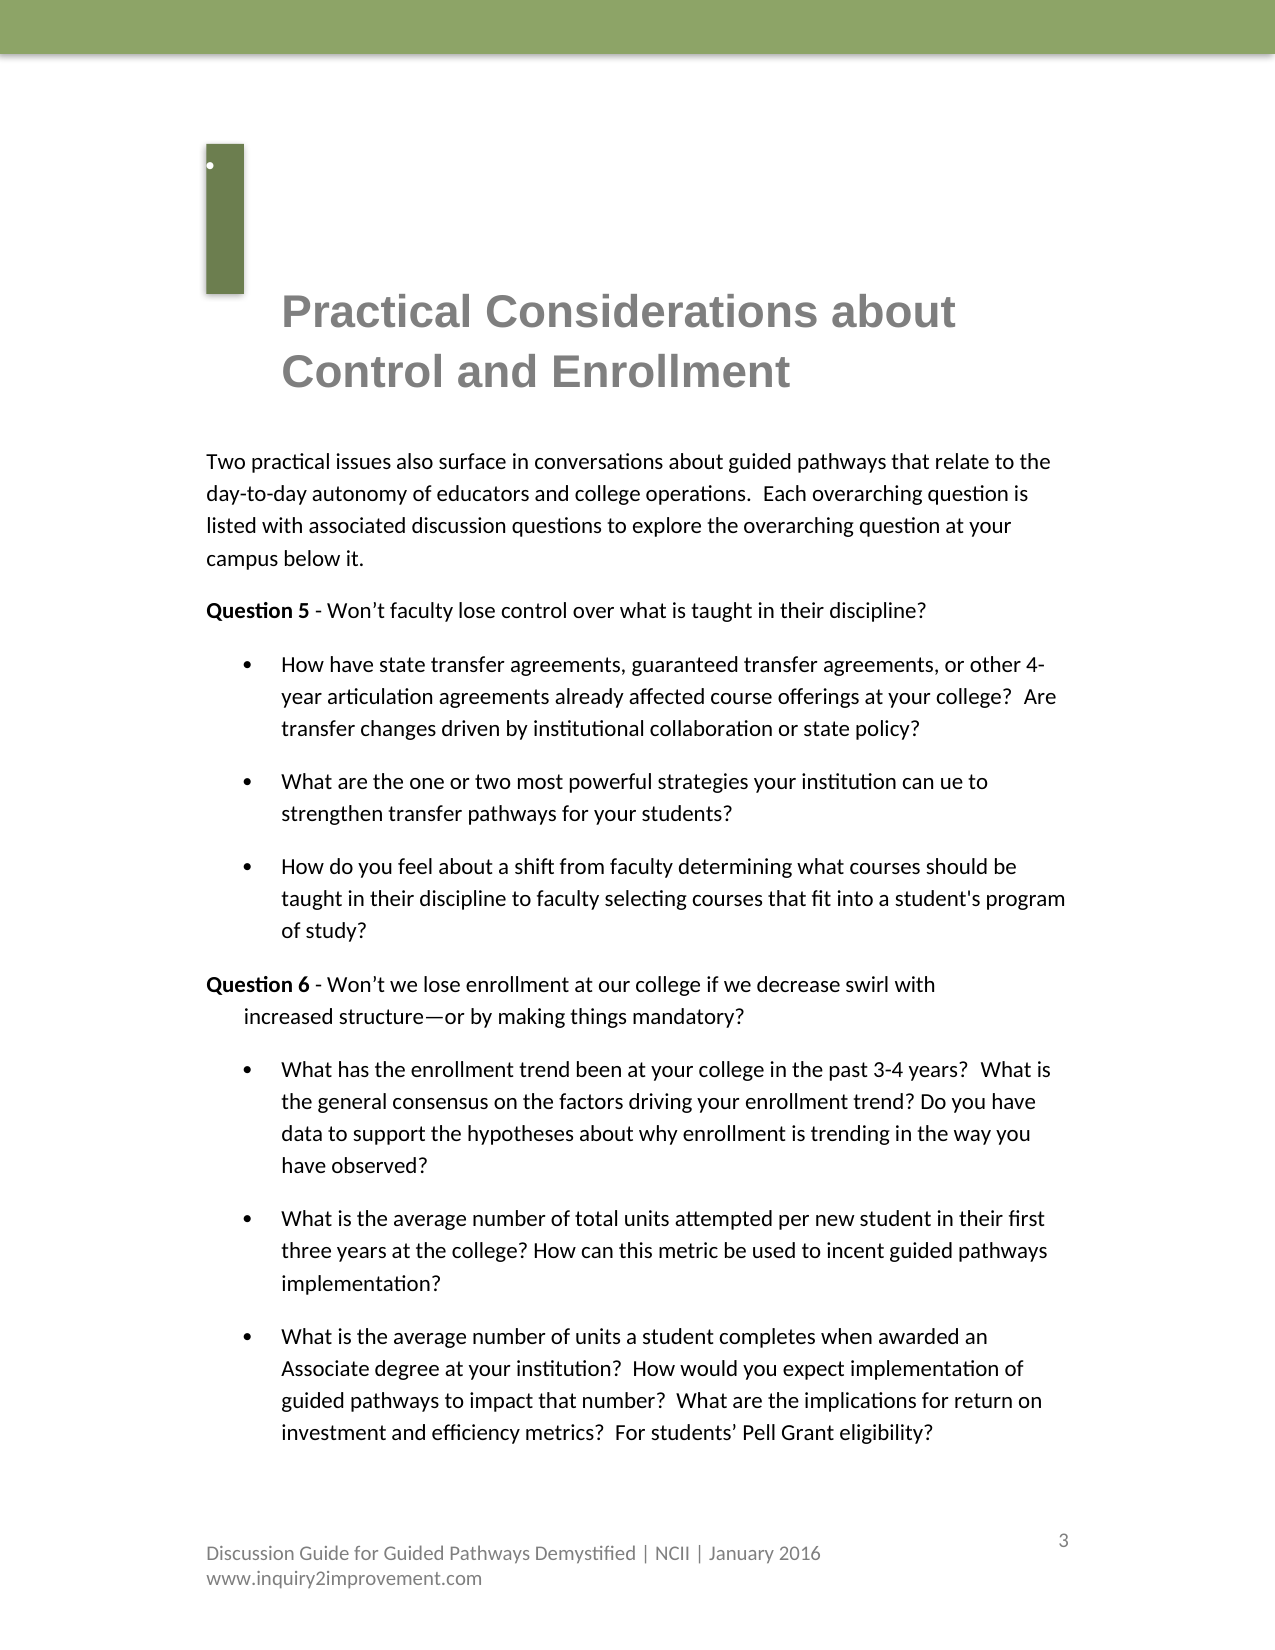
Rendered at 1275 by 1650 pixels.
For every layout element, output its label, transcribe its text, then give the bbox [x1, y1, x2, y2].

text Two practical issues also surface in conversations about guided pathways that relate to the day-to-day autonomy of educators and college operations. Each overarching question is listed with associated discussion questions to explore the overarching question at your campus below it. [206, 447, 1069, 572]
list What has the enrollment trend been at your college in the past 3-4 years? What is the general consensus on the factors driving your enrollment trend? Do you have data to support the hypotheses about why enrollment is trending in the way you have observed? [244, 1055, 1069, 1179]
list How have state transfer agreements, guaranteed transfer agreements, or other 4-year articulation agreements already affected course offerings at your college? Are transfer changes driven by institutional collaboration or state policy? [244, 650, 1069, 742]
list Question 5 - Won’t faculty lose control over what is taught in their discipline? [206, 597, 1022, 625]
list What is the average number of units a student completes when awarded an Associate degree at your institution? How would you expect implementation of guided pathways to impact that number? What are the implications for return on investment and efficiency metrics? For students’ Pell Grant eligibility? [244, 1322, 1069, 1446]
list What is the average number of total units attempted per new student in their first three years at the college? How can this metric be used to incent guided pathways implementation? [244, 1204, 1069, 1297]
list Question 6 - Won’t we lose enrollment at our college if we decrease swirl with increased structure—or by making things mandatory? [206, 970, 1022, 1030]
subtitle Practical Considerations about Control and Enrollment [281, 284, 1022, 398]
list How do you feel about a shift from faculty determining what courses should be taught in their discipline to faculty selecting courses that fit into a student's program of study? [244, 852, 1069, 945]
list What are the one or two most powerful strategies your institution can ue to strengthen transfer pathways for your students? [244, 767, 1069, 827]
